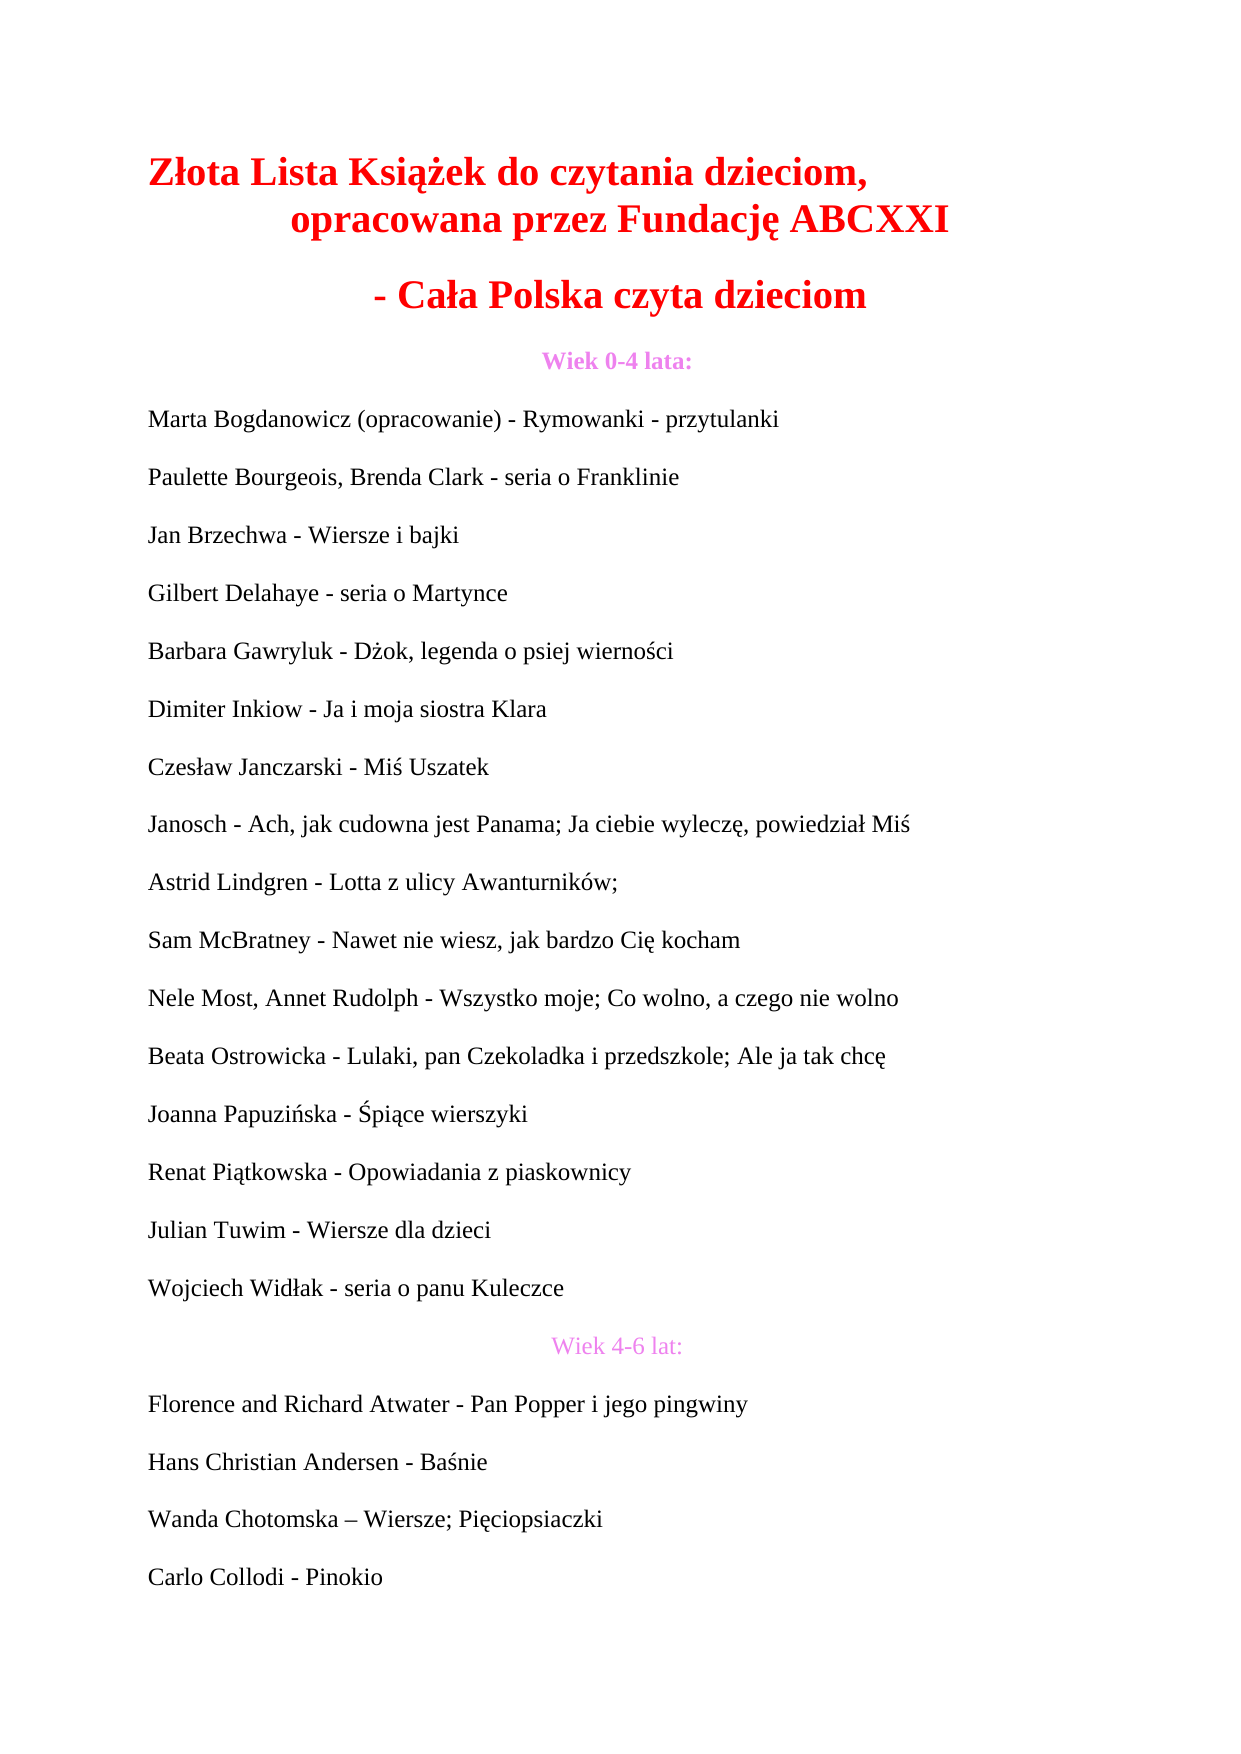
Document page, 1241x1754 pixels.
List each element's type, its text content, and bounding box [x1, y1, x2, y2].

text Złota Lista Książek do czytania dzieciom, opracowana przez Fundację ABCXXI [148, 148, 1093, 241]
text Marta Bogdanowicz (opracowanie) - Rymowanki - przytulanki [148, 404, 1093, 433]
text Wiek 0-4 lata: [148, 346, 1093, 375]
text Wiek 4-6 lat: [148, 1331, 1093, 1359]
text Julian Tuwim - Wiersze dla dzieci [148, 1215, 1093, 1244]
text Astrid Lindgren - Lotta z ulicy Awanturników; [148, 867, 1093, 896]
text Dimiter Inkiow - Ja i moja siostra Klara [148, 694, 1093, 722]
text Janosch - Ach, jak cudowna jest Panama; Ja ciebie wyleczę, powiedział Miś [148, 809, 1093, 838]
text Czesław Janczarski - Miś Uszatek [148, 752, 1093, 780]
text - Cała Polska czyta dzieciom [148, 270, 1093, 317]
text Gilbert Delahaye - seria o Martynce [148, 578, 1093, 607]
text Wanda Chotomska – Wiersze; Pięciopsiaczki [148, 1504, 1093, 1533]
text Barbara Gawryluk - Dżok, legenda o psiej wierności [148, 636, 1093, 664]
text Renat Piątkowska - Opowiadania z piaskownicy [148, 1157, 1093, 1186]
text Sam McBratney - Nawet nie wiesz, jak bardzo Cię kocham [148, 925, 1093, 954]
text Joanna Papuzińska - Śpiące wierszyki [148, 1099, 1093, 1128]
text Nele Most, Annet Rudolph - Wszystko moje; Co wolno, a czego nie wolno [148, 983, 1093, 1012]
text Paulette Bourgeois, Brenda Clark - seria o Franklinie [148, 462, 1093, 491]
text Carlo Collodi - Pinokio [148, 1562, 1093, 1591]
text Wojciech Widłak - seria o panu Kuleczce [148, 1273, 1093, 1302]
text Hans Christian Andersen - Baśnie [148, 1447, 1093, 1475]
text Beata Ostrowicka - Lulaki, pan Czekoladka i przedszkole; Ale ja tak chcę [148, 1041, 1093, 1070]
text Florence and Richard Atwater - Pan Popper i jego pingwiny [148, 1389, 1093, 1417]
text Jan Brzechwa - Wiersze i bajki [148, 520, 1093, 549]
